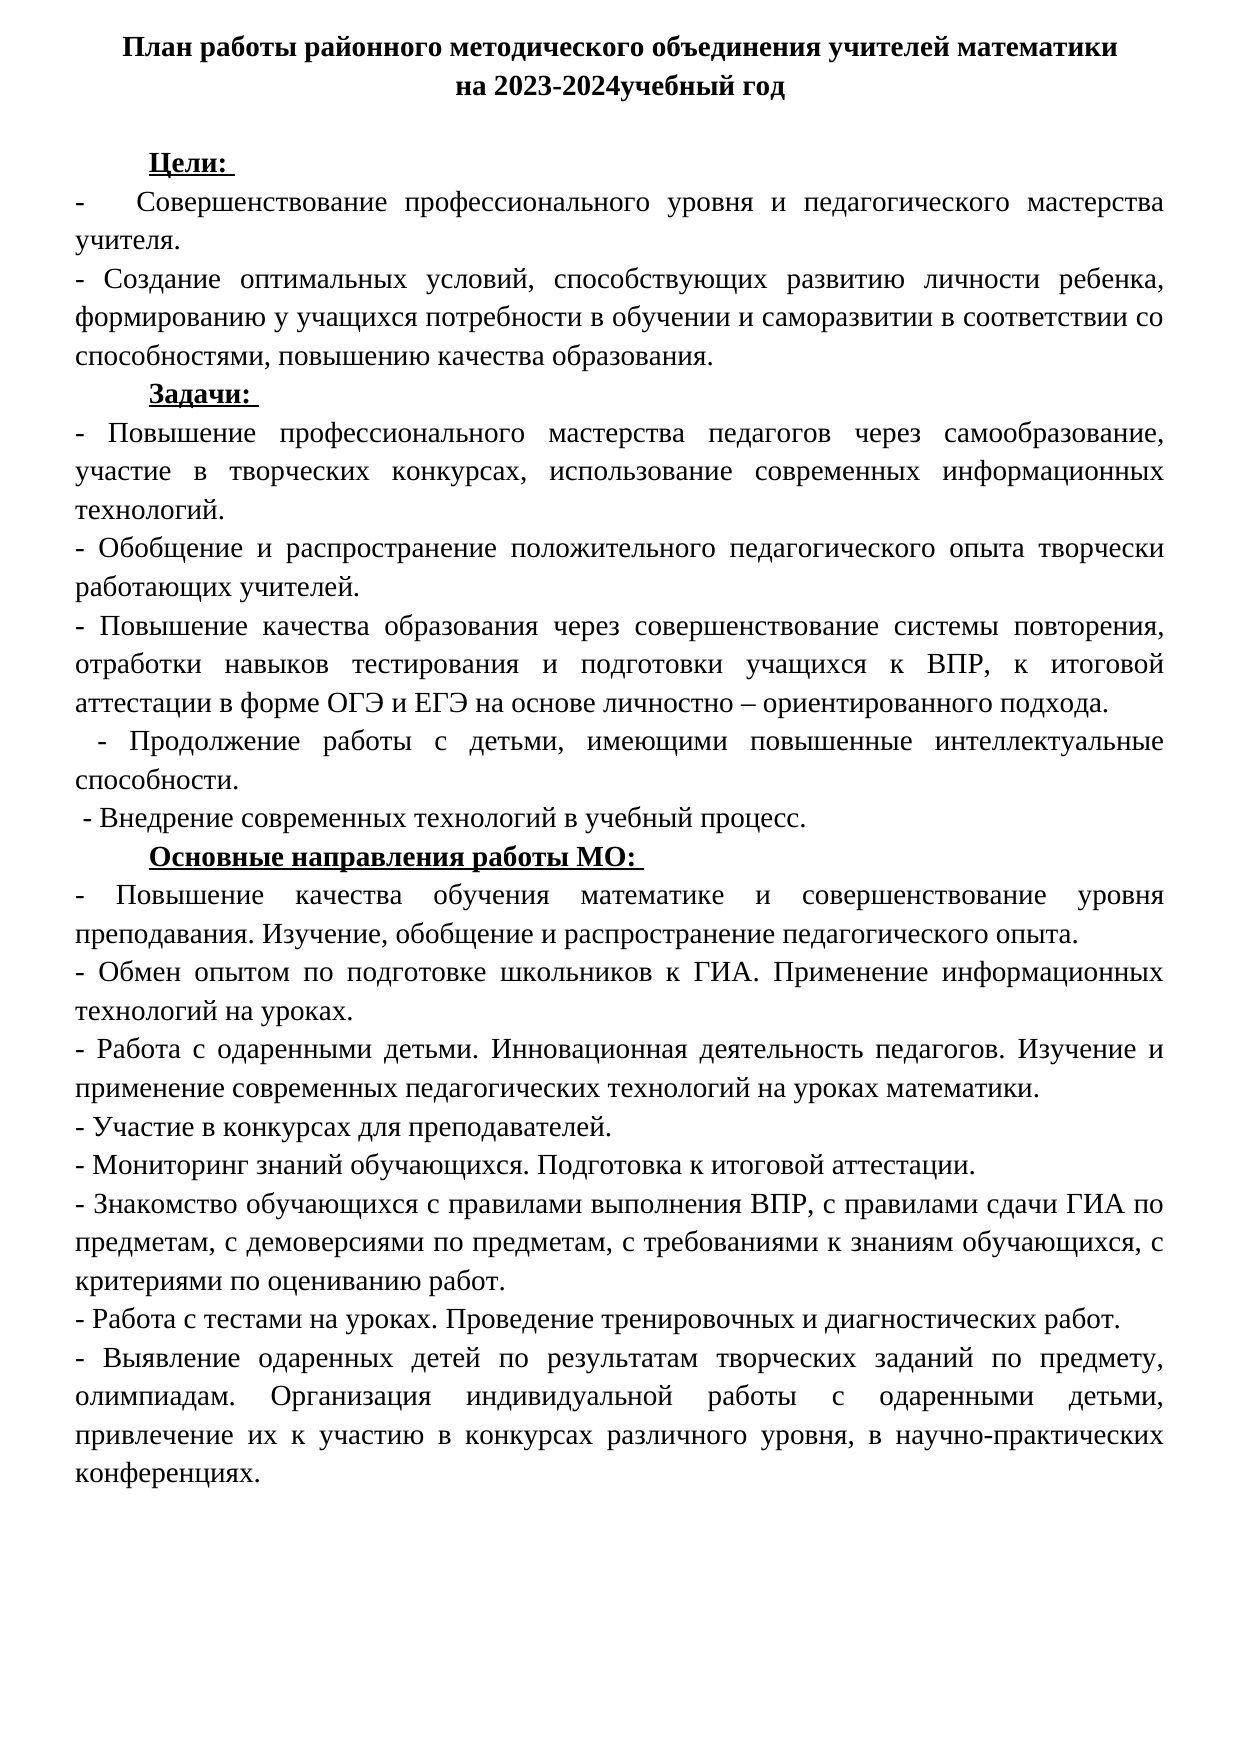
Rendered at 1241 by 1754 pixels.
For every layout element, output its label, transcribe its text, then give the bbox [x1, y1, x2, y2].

text - Участие в конкурсах для преподавателей. [75, 1109, 1165, 1142]
text - Работа с одаренными детьми. Инновационная деятельность педагогов. Изучение и применение современных педагогических технологий на уроках математики. [75, 1032, 1165, 1104]
text - Работа с тестами на уроках. Проведение тренировочных и диагностических работ. [75, 1301, 1165, 1335]
text Задачи: [75, 376, 1165, 410]
text - Обмен опытом по подготовке школьников к ГИА. Применение информационных технологий на уроках. [75, 954, 1165, 1027]
text - Создание оптимальных условий, способствующих развитию личности ребенка, формированию у учащихся потребности в обучении и саморазвитии в соответствии со способностями, повышению качества образования. [75, 261, 1165, 371]
text План работы районного методического объединения учителей математики [75, 29, 1165, 63]
text - Внедрение современных технологий в учебный процесс. [75, 800, 1165, 834]
text на 2023-2024учебный год [75, 68, 1165, 102]
text - Обобщение и распространение положительного педагогического опыта творчески работающих учителей. [75, 531, 1165, 603]
text - Повышение профессионального мастерства педагогов через самообразование, участие в творческих конкурсах, использование современных информационных технологий. [75, 415, 1165, 526]
text - Повышение качества обучения математике и совершенствование уровня преподавания. Изучение, обобщение и распространение педагогического опыта. [75, 877, 1165, 949]
text - Выявление одаренных детей по результатам творческих заданий по предмету, олимпиадам. Организация индивидуальной работы с одаренными детьми, привлечение их к участию в конкурсах различного уровня, в научно-практических конференциях. [75, 1340, 1165, 1489]
text - Продолжение работы с детьми, имеющими повышенные интеллектуальные способности. [75, 723, 1165, 795]
text - Мониторинг знаний обучающихся. Подготовка к итоговой аттестации. [75, 1147, 1165, 1181]
text - Совершенствование профессионального уровня и педагогического мастерства учителя. [75, 184, 1165, 256]
text Цели: [75, 145, 1165, 179]
text - Знакомство обучающихся с правилами выполнения ВПР, с правилами сдачи ГИА по предметам, с демоверсиями по предметам, с требованиями к знаниям обучающихся, с критериями по оцениванию работ. [75, 1186, 1165, 1296]
text Основные направления работы МО: [75, 839, 1165, 872]
text - Повышение качества образования через совершенствование системы повторения, отработки навыков тестирования и подготовки учащихся к ВПР, к итоговой аттестации в форме ОГЭ и ЕГЭ на основе личностно – ориентированного подхода. [75, 608, 1165, 718]
